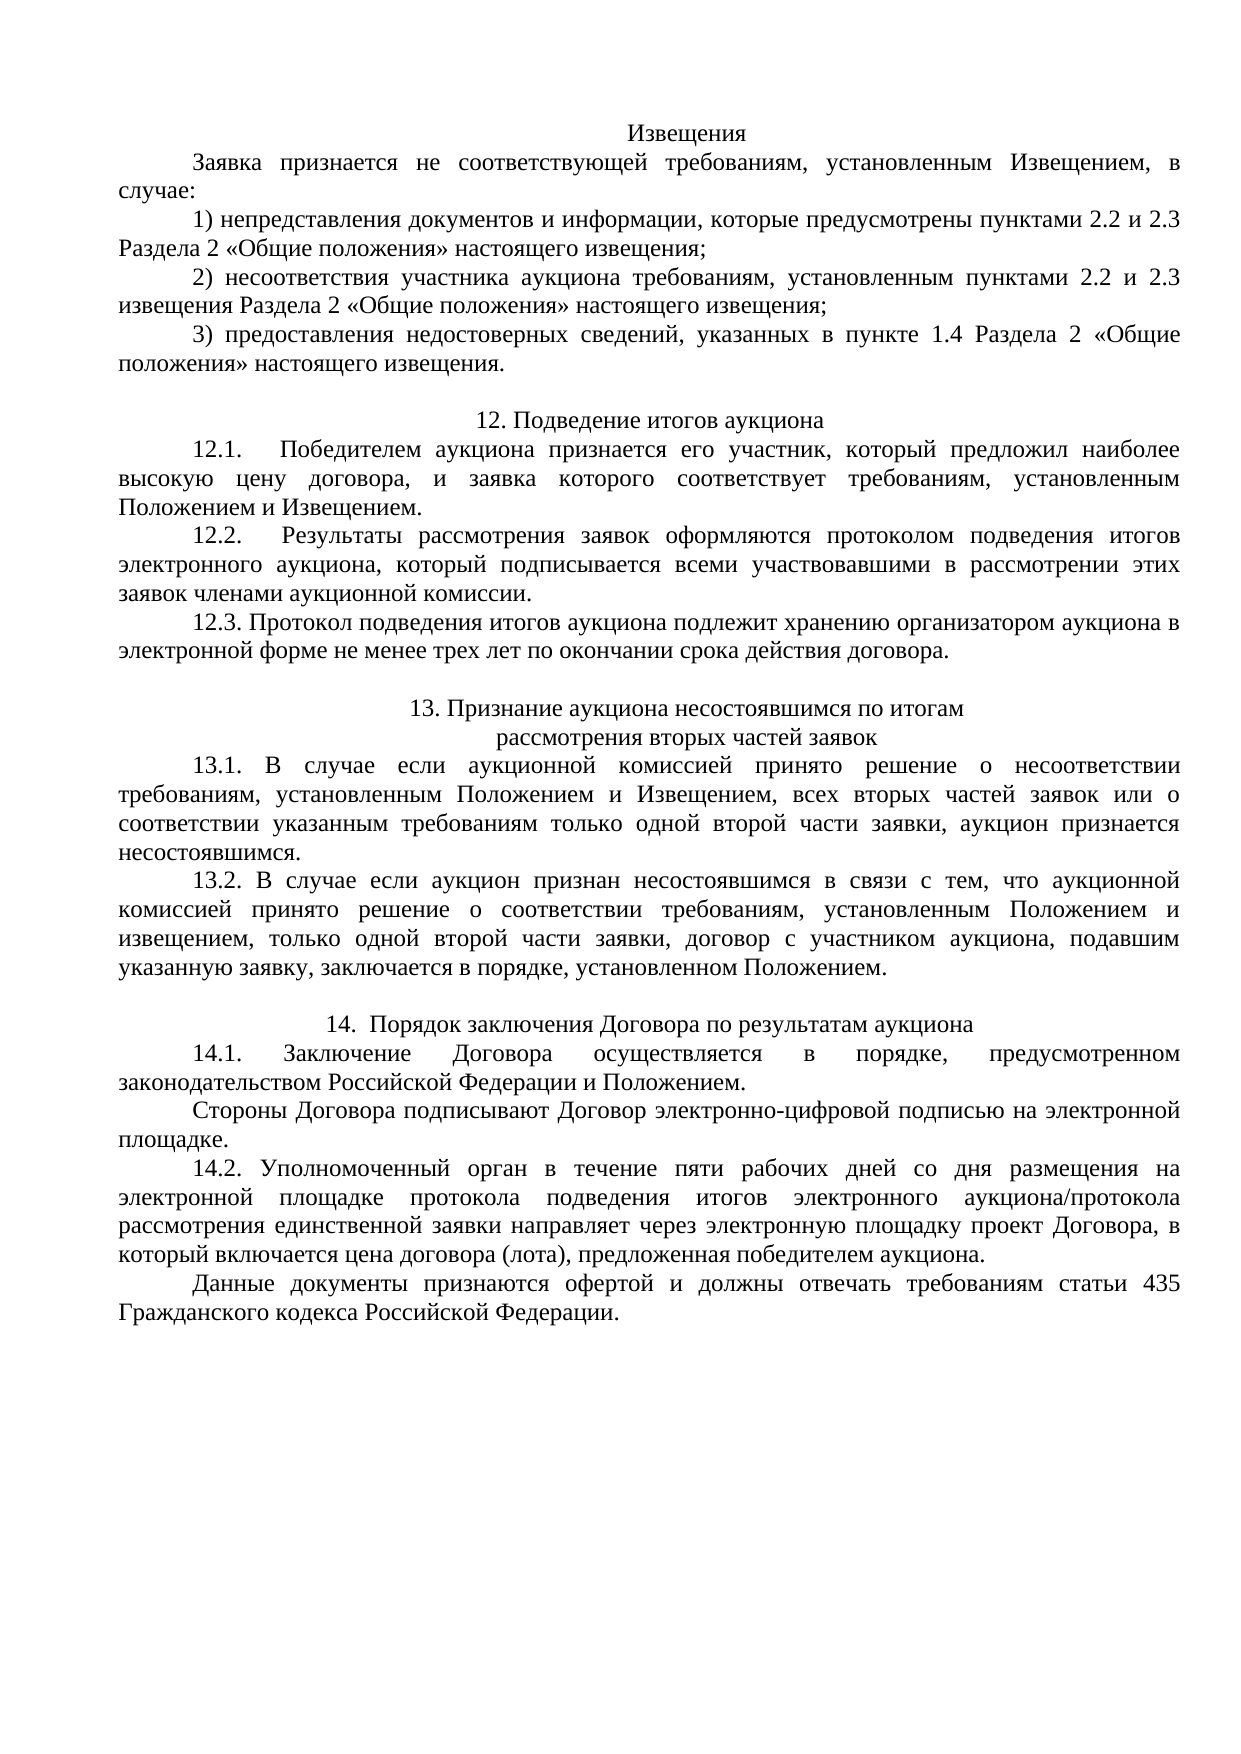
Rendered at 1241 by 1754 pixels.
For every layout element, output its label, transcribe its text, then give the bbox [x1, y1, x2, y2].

text 12. Подведение итогов аукциона [118, 406, 1181, 434]
text 12.2. Результаты рассмотрения заявок оформляются протоколом подведения итогов электронного аукциона, который подписывается всеми участвовавшими в рассмотрении этих заявок членами аукционной комиссии. [118, 521, 1181, 607]
text 13.2. В случае если аукцион признан несостоявшимся в связи с тем, что аукционной комиссией принято решение о соответствии требованиям, установленным Положением и извещением, только одной второй части заявки, договор с участником аукциона, подавшим указанную заявку, заключается в порядке, установленном Положением. [118, 866, 1181, 981]
text 2) несоответствия участника аукциона требованиям, установленным пунктами 2.2 и 2.3 извещения Раздела 2 «Общие положения» настоящего извещения; [118, 262, 1181, 319]
text Заявка признается не соответствующей требованиям, установленным Извещением, в случае: [118, 147, 1181, 204]
text 13. Признание аукциона несостоявшимся по итогам [118, 693, 1181, 722]
text Извещения [118, 118, 1181, 147]
text 3) предоставления недостоверных сведений, указанных в пункте 1.4 Раздела 2 «Общие положения» настоящего извещения. [118, 319, 1181, 377]
text 12.1. Победителем аукциона признается его участник, который предложил наиболее высокую цену договора, и заявка которого соответствует требованиям, установленным Положением и Извещением. [118, 434, 1181, 521]
text Данные документы признаются офертой и должны отвечать требованиям статьи 435 Гражданского кодекса Российской Федерации. [118, 1268, 1181, 1326]
text 14. Порядок заключения Договора по результатам аукциона [118, 1009, 1181, 1038]
text 14.1. Заключение Договора осуществляется в порядке, предусмотренном законодательством Российской Федерации и Положением. [118, 1038, 1181, 1096]
text Стороны Договора подписывают Договор электронно-цифровой подписью на электронной площадке. [118, 1096, 1181, 1153]
text 14.2. Уполномоченный орган в течение пяти рабочих дней со дня размещения на электронной площадке протокола подведения итогов электронного аукциона/протокола рассмотрения единственной заявки направляет через электронную площадку проект Договора, в который включается цена договора (лота), предложенная победителем аукциона. [118, 1153, 1181, 1268]
text рассмотрения вторых частей заявок [118, 722, 1181, 751]
text 13.1. В случае если аукционной комиссией принято решение о несоответствии требованиям, установленным Положением и Извещением, всех вторых частей заявок или о соответствии указанным требованиям только одной второй части заявки, аукцион признается несостоявшимся. [118, 751, 1181, 866]
text 1) непредставления документов и информации, которые предусмотрены пунктами 2.2 и 2.3 Раздела 2 «Общие положения» настоящего извещения; [118, 204, 1181, 262]
text 12.3. Протокол подведения итогов аукциона подлежит хранению организатором аукциона в электронной форме не менее трех лет по окончании срока действия договора. [118, 607, 1181, 664]
